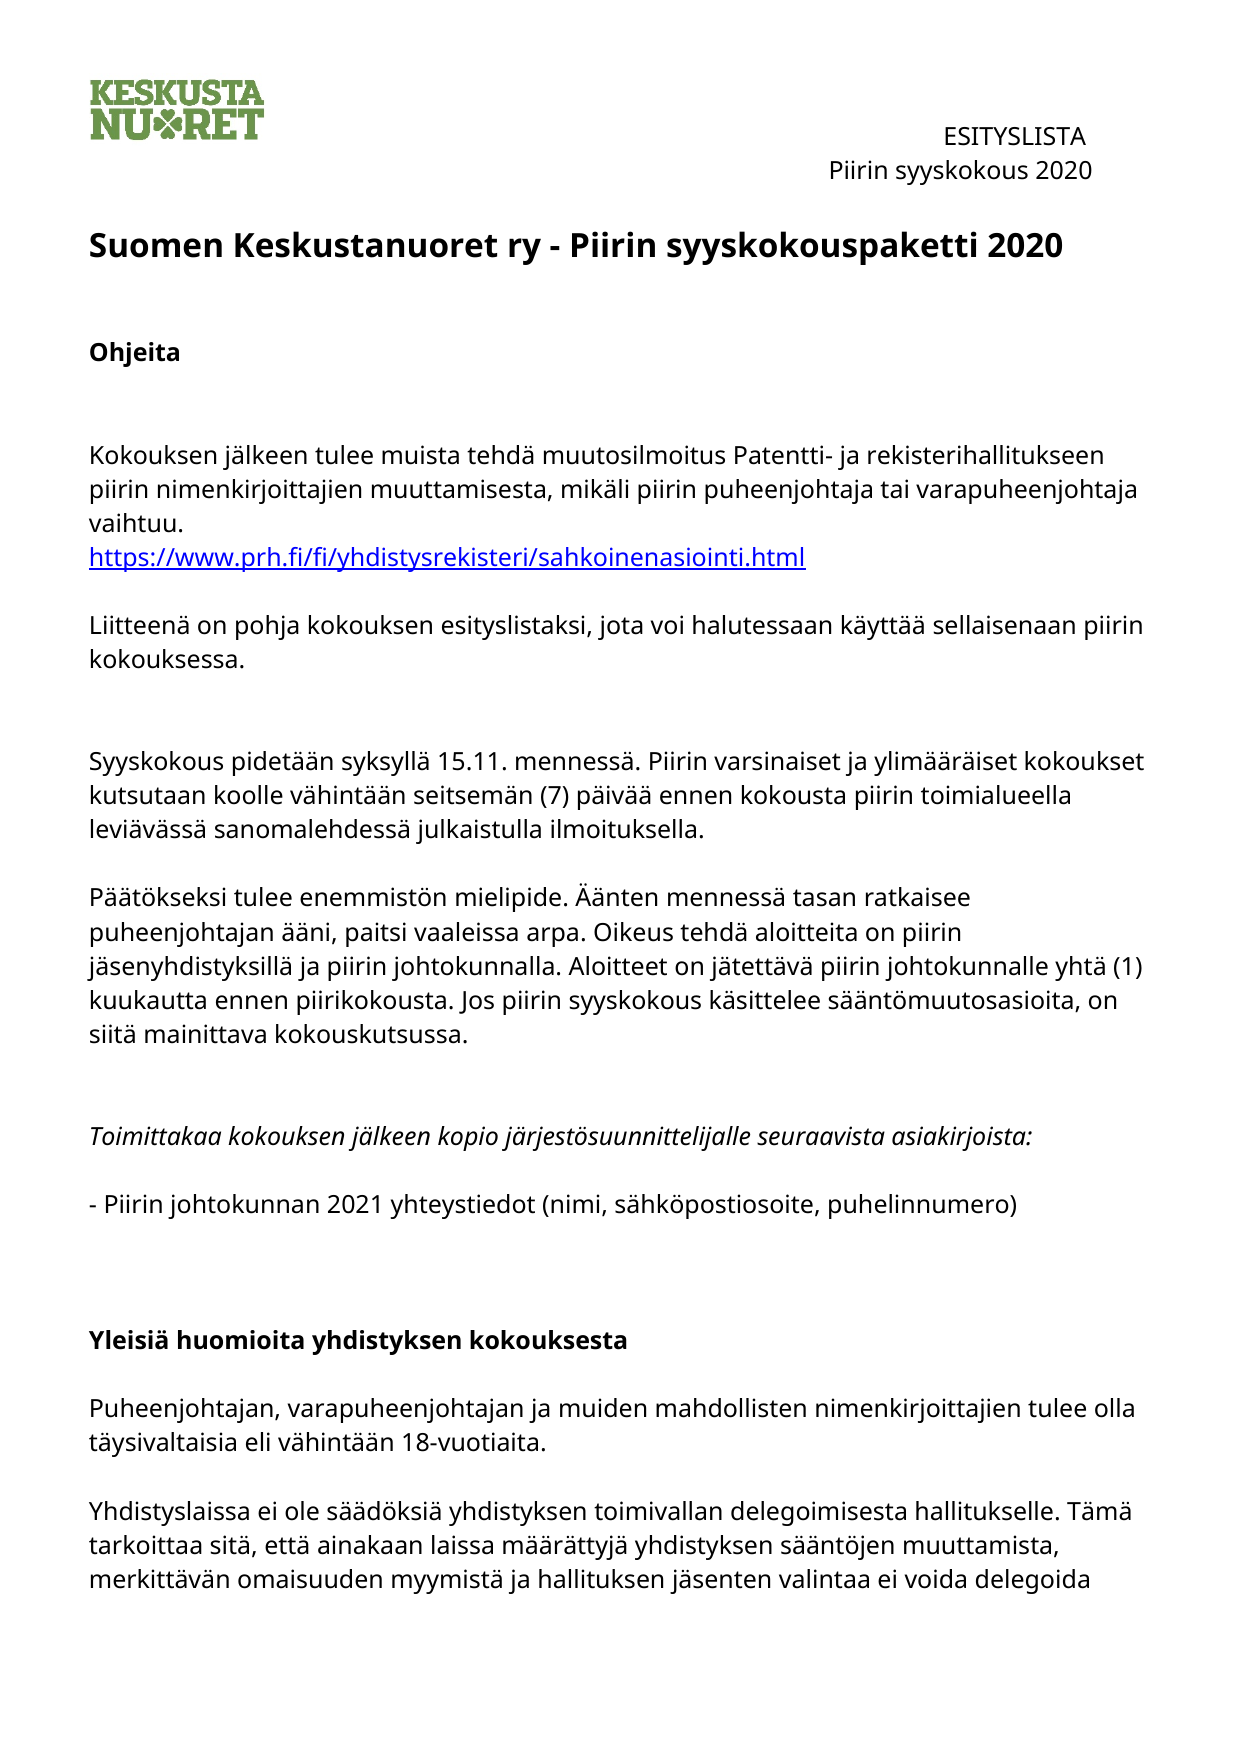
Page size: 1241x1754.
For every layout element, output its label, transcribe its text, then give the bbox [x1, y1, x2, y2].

text Puheenjohtajan, varapuheenjohtajan ja muiden mahdollisten nimenkirjoittajien tulee olla täysivaltaisia eli vähintään 18-vuotiaita. [89, 1391, 1152, 1459]
text Toimittakaa kokouksen jälkeen kopio järjestösuunnittelijalle seuraavista asiakirjoista: [89, 1118, 1152, 1153]
text Liitteenä on pohja kokouksen esityslistaksi, jota voi halutessaan käyttää sellaisenaan piirin kokouksessa. [89, 608, 1152, 676]
text Ohjeita [89, 335, 1152, 369]
text Kokouksen jälkeen tulee muista tehdä muutosilmoitus Patentti- ja rekisterihallitukseen piirin nimenkirjoittajien muuttamisesta, mikäli piirin puheenjohtaja tai varapuheenjohtaja vaihtuu. [89, 437, 1152, 539]
picture [88, 73, 266, 146]
text Päätökseksi tulee enemmistön mielipide. Äänten mennessä tasan ratkaisee puheenjohtajan ääni, paitsi vaaleissa arpa. Oikeus tehdä aloitteita on piirin jäsenyhdistyksillä ja piirin johtokunnalla. Aloitteet on jätettävä piirin johtokunnalle yhtä (1) kuukautta ennen piirikokousta. Jos piirin syyskokous käsittelee sääntömuutosasioita, on siitä mainittava kokouskutsussa. [89, 880, 1152, 1050]
text Yleisiä huomioita yhdistyksen kokouksesta [89, 1323, 1152, 1357]
text Syyskokous pidetään syksyllä 15.11. mennessä. Piirin varsinaiset ja ylimääräiset kokoukset kutsutaan koolle vähintään seitsemän (7) päivää ennen kokousta piirin toimialueella leviävässä sanomalehdessä julkaistulla ilmoituksella. [89, 744, 1152, 846]
text https://www.prh.fi/fi/yhdistysrekisteri/sahkoinenasiointi.html [89, 539, 1152, 573]
text - Piirin johtokunnan 2021 yhteystiedot (nimi, sähköpostiosoite, puhelinnumero) [89, 1187, 1152, 1221]
text Suomen Keskustanuoret ry - Piirin syyskokouspaketti 2020 [89, 222, 1152, 267]
